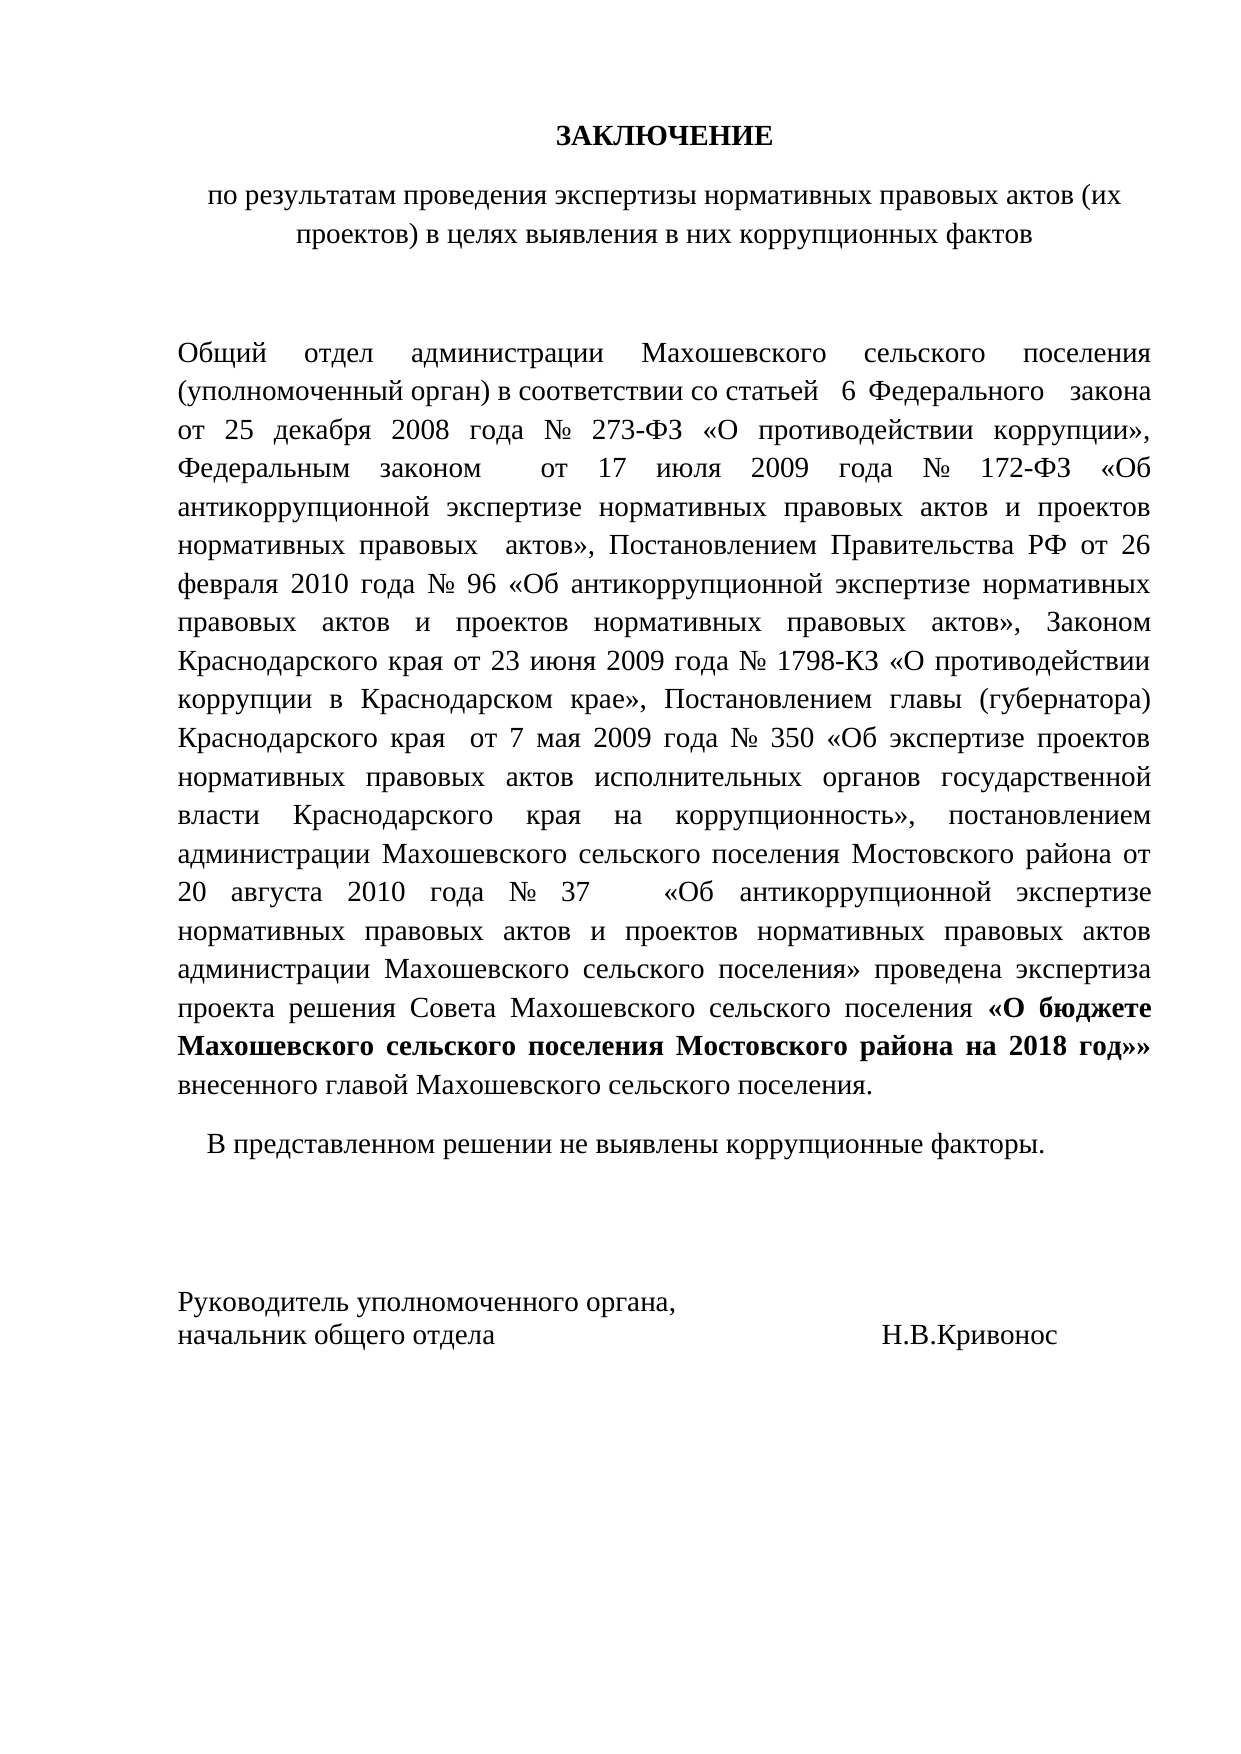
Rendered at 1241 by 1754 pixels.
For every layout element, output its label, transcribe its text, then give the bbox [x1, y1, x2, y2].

text начальник общего отдела Н.В.Кривонос [177, 1317, 1152, 1351]
text Общий отдел администрации Махошевского сельского поселения (уполномоченный орган) в соответствии со статьей 6 Федерального закона от 25 декабря 2008 года № 273-ФЗ «О противодействии коррупции», Федеральным законом от 17 июля 2009 года № 172-ФЗ «Об антикоррупционной экспертизе нормативных правовых актов и проектов нормативных правовых актов», Постановлением Правительства РФ от 26 февраля 2010 года № 96 «Об антикоррупционной экспертизе нормативных правовых актов и проектов нормативных правовых актов», Законом Краснодарского края от 23 июня 2009 года № 1798-КЗ «О противодействии коррупции в Краснодарском крае», Постановлением главы (губернатора) Краснодарского края от 7 мая 2009 года № 350 «Об экспертизе проектов нормативных правовых актов исполнительных органов государственной власти Краснодарского края на коррупционность», постановлением администрации Махошевского сельского поселения Мостовского района от 20 августа 2010 года № 37 «Об антикоррупционной экспертизе нормативных правовых актов и проектов нормативных правовых актов администрации Махошевского сельского поселения» проведена экспертиза проекта решения Совета Махошевского сельского поселения «О бюджете Махошевского сельского поселения Мостовского района на 2018 год»» внесенного главой Махошевского сельского поселения. [177, 335, 1152, 1101]
text ЗАКЛЮЧЕНИЕ [177, 118, 1152, 152]
text по результатам проведения экспертизы нормативных правовых актов (их проектов) в целях выявления в них коррупционных фактов [177, 177, 1152, 249]
text В представленном решении не выявлены коррупционные факторы. [177, 1126, 1152, 1160]
text Руководитель уполномоченного органа, [177, 1284, 1152, 1317]
